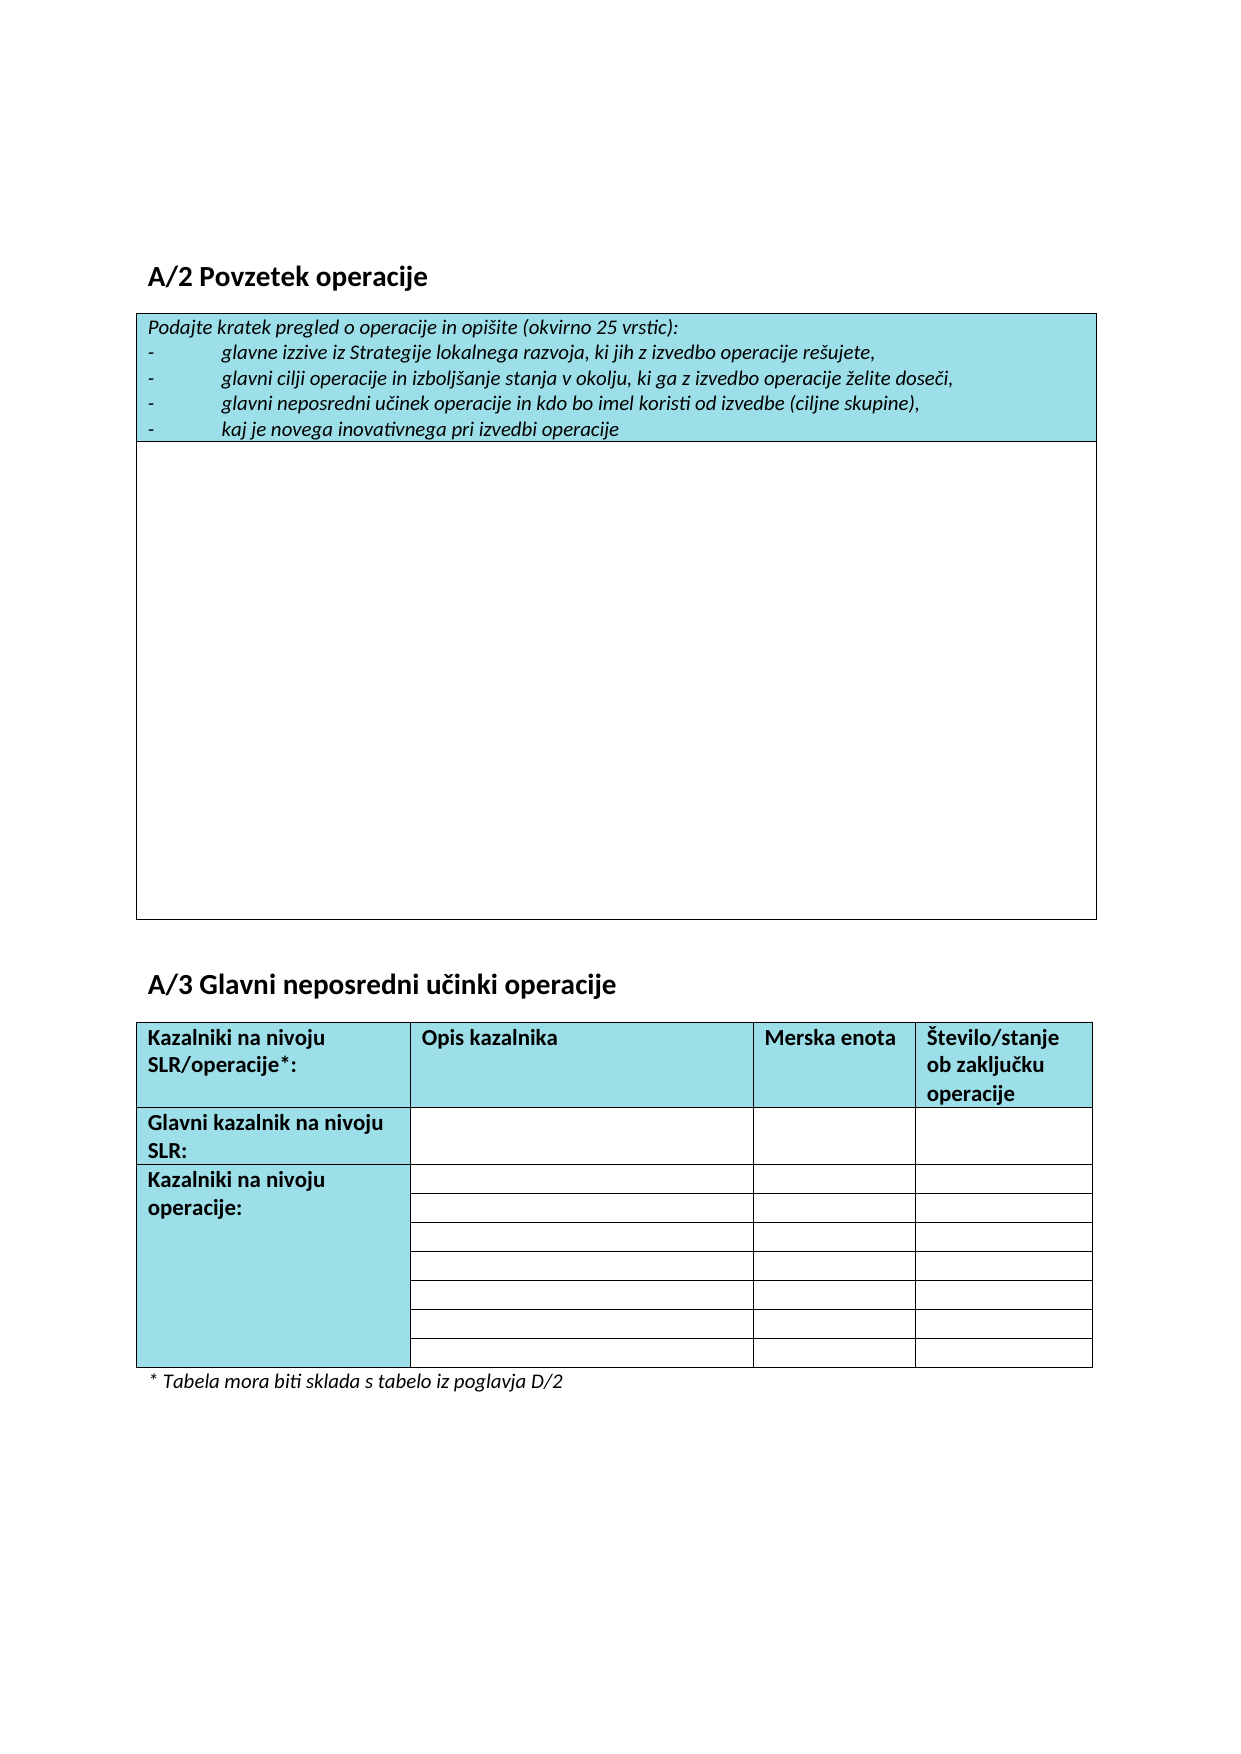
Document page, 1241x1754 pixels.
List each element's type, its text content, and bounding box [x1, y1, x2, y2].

table_cell [916, 1223, 1092, 1251]
text * Tabela mora biti sklada s tabelo iz poglavja D/2 [148, 1368, 1092, 1394]
table_cell [411, 1252, 753, 1280]
table_cell [411, 1108, 753, 1164]
text A/3 Glavni neposredni učinki operacije [148, 966, 1092, 1002]
table_cell Kazalniki na nivoju operacije: [137, 1165, 410, 1367]
table_cell [754, 1108, 915, 1164]
table_header Kazalniki na nivoju SLR/operacije*: [137, 1023, 410, 1107]
table_cell [411, 1165, 753, 1193]
table_cell [754, 1339, 915, 1367]
table_cell [754, 1223, 915, 1251]
table_cell [754, 1194, 915, 1222]
table_cell Glavni kazalnik na nivoju SLR: [137, 1108, 410, 1164]
table_cell [137, 442, 1096, 918]
table_cell [411, 1223, 753, 1251]
table_cell [754, 1281, 915, 1309]
table_cell [916, 1108, 1092, 1164]
table_header Opis kazalnika [411, 1023, 753, 1107]
table_cell [916, 1165, 1092, 1193]
table_cell [916, 1194, 1092, 1222]
text A/2 Povzetek operacije [148, 258, 1092, 293]
table_cell [754, 1165, 915, 1193]
table_cell [916, 1339, 1092, 1367]
table_cell [754, 1310, 915, 1338]
table_cell [411, 1310, 753, 1338]
table_cell [916, 1252, 1092, 1280]
table_cell [411, 1194, 753, 1222]
table_header Merska enota [754, 1023, 915, 1107]
table_cell [916, 1310, 1092, 1338]
table_cell [754, 1252, 915, 1280]
table_cell [916, 1281, 1092, 1309]
table_cell [411, 1339, 753, 1367]
table_header Podajte kratek pregled o operacije in opišite (okvirno 25 vrstic): - glavne izzive iz Strategije lokalnega razvoja, ki jih z izvedbo operacije rešujete, - glavni cilji operacije in izboljšanje stanja v okolju, ki ga z izvedbo operacije želite doseči, - glavni neposredni učinek operacije in kdo bo imel koristi od izvedbe (ciljne skupine), - kaj je novega inovativnega pri izvedbi operacije [137, 314, 1096, 441]
table_cell [411, 1281, 753, 1309]
table_header Število/stanje ob zaključku operacije [916, 1023, 1092, 1107]
